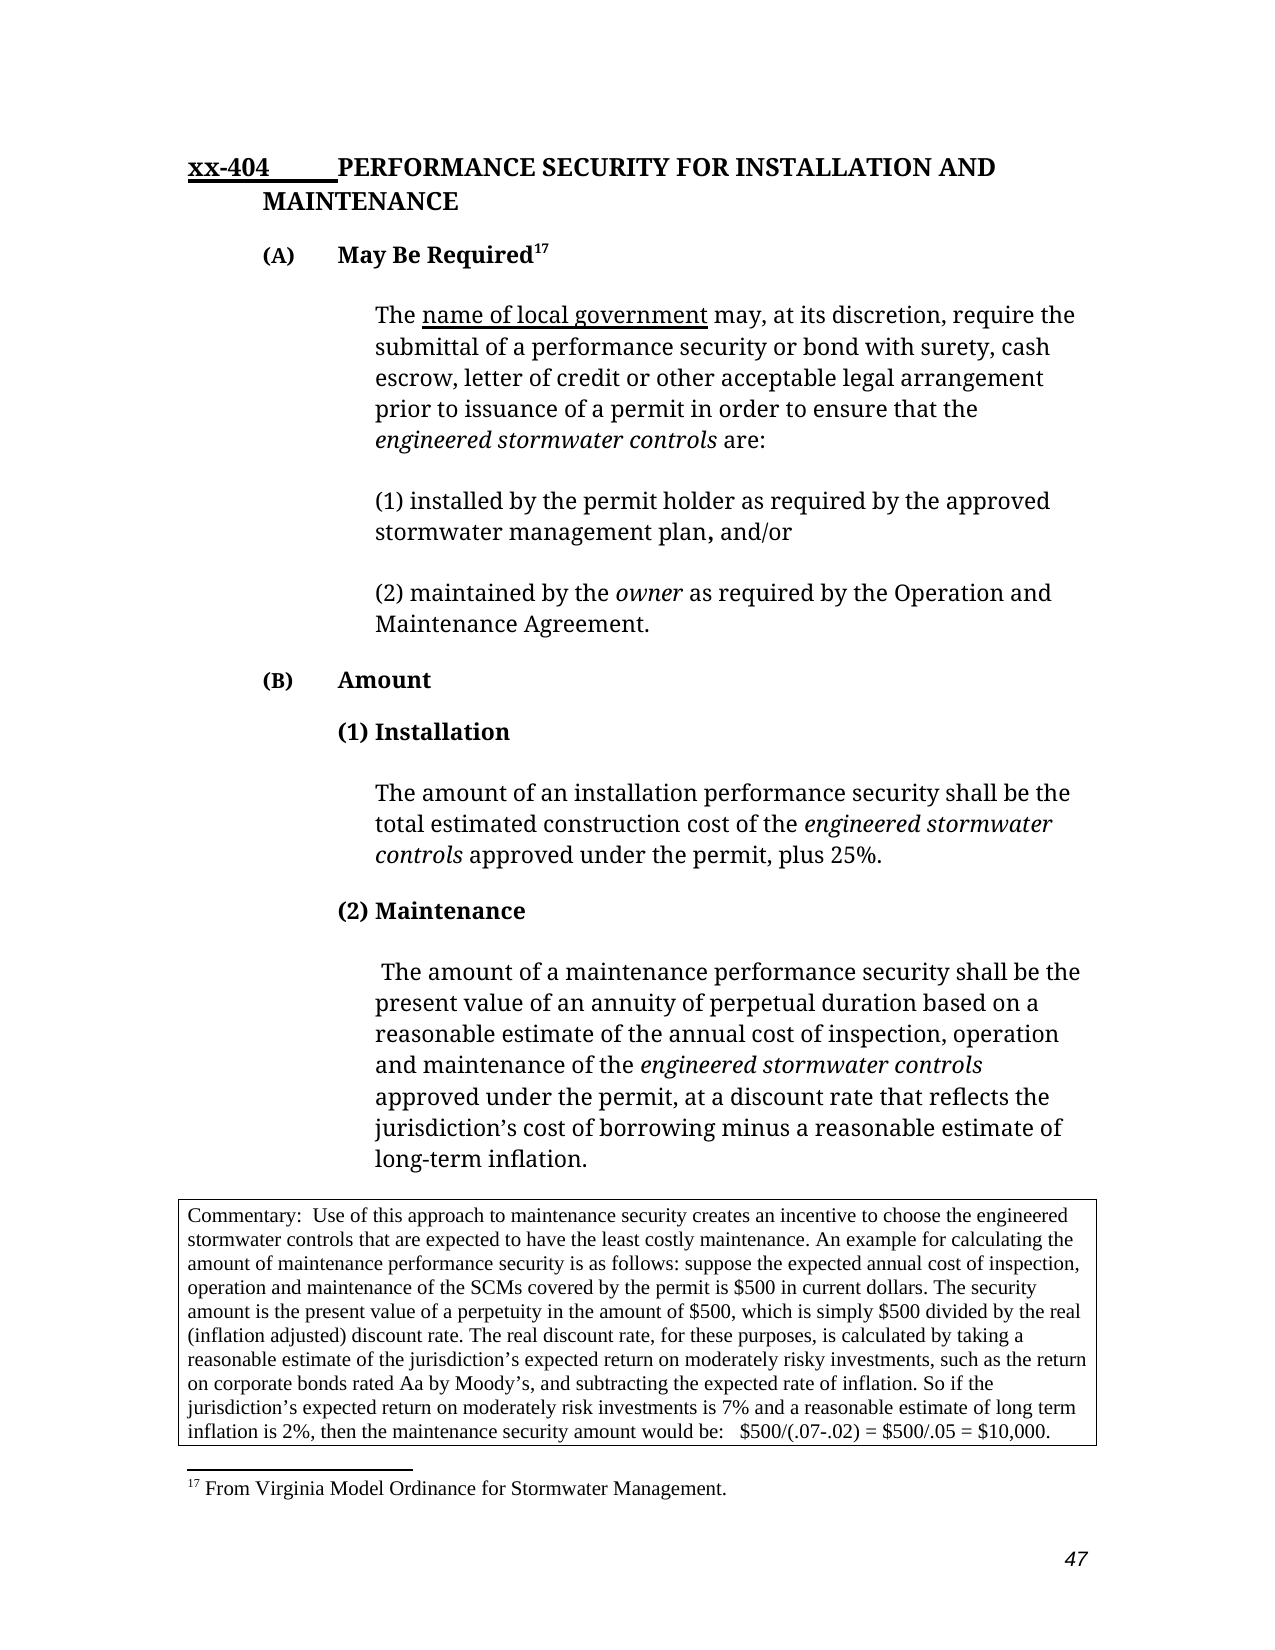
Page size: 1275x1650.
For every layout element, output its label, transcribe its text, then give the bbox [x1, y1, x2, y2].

text The amount of an installation performance security shall be the total estimated construction cost of the engineered stormwater controls approved under the permit, plus 25%. [375, 776, 1087, 870]
subtitle Amount [262, 664, 1087, 695]
text The name of local government may, at its discretion, require the submittal of a performance security or bond with surety, cash escrow, letter of credit or other acceptable legal arrangement prior to issuance of a permit in order to ensure that the engineered stormwater controls are: [375, 299, 1087, 456]
text Commentary: Use of this approach to maintenance security creates an incentive to choose the engineered stormwater controls that are expected to have the least costly maintenance. An example for calculating the amount of maintenance performance security is as follows: suppose the expected annual cost of inspection, operation and maintenance of the SCMs covered by the permit is $500 in current dollars. The security amount is the present value of a perpetuity in the amount of $500, which is simply $500 divided by the real (inflation adjusted) discount rate. The real discount rate, for these purposes, is calculated by taking a reasonable estimate of the jurisdiction’s expected return on moderately risky investments, such as the return on corporate bonds rated Aa by Moody’s, and subtracting the expected rate of inflation. So if the jurisdiction’s expected return on moderately risk investments is 7% and a reasonable estimate of long term inflation is 2%, then the maintenance security amount would be: $500/(.07-.02) = $500/.05 = $10,000. [179, 1200, 1096, 1445]
subtitle Performance Security for Installation and Maintenance [187, 150, 1087, 218]
subtitle May Be Required [262, 239, 1087, 270]
subtitle Maintenance [337, 895, 1087, 926]
subtitle Installation [337, 716, 1087, 747]
text (2) maintained by the owner as required by the Operation and Maintenance Agreement. [375, 576, 1087, 639]
text (1) installed by the permit holder as required by the approved stormwater management plan, and/or [375, 485, 1087, 547]
text The amount of a maintenance performance security shall be the present value of an annuity of perpetual duration based on a reasonable estimate of the annual cost of inspection, operation and maintenance of the engineered stormwater controls approved under the permit, at a discount rate that reflects the jurisdiction’s cost of borrowing minus a reasonable estimate of long-term inflation. [375, 956, 1087, 1174]
